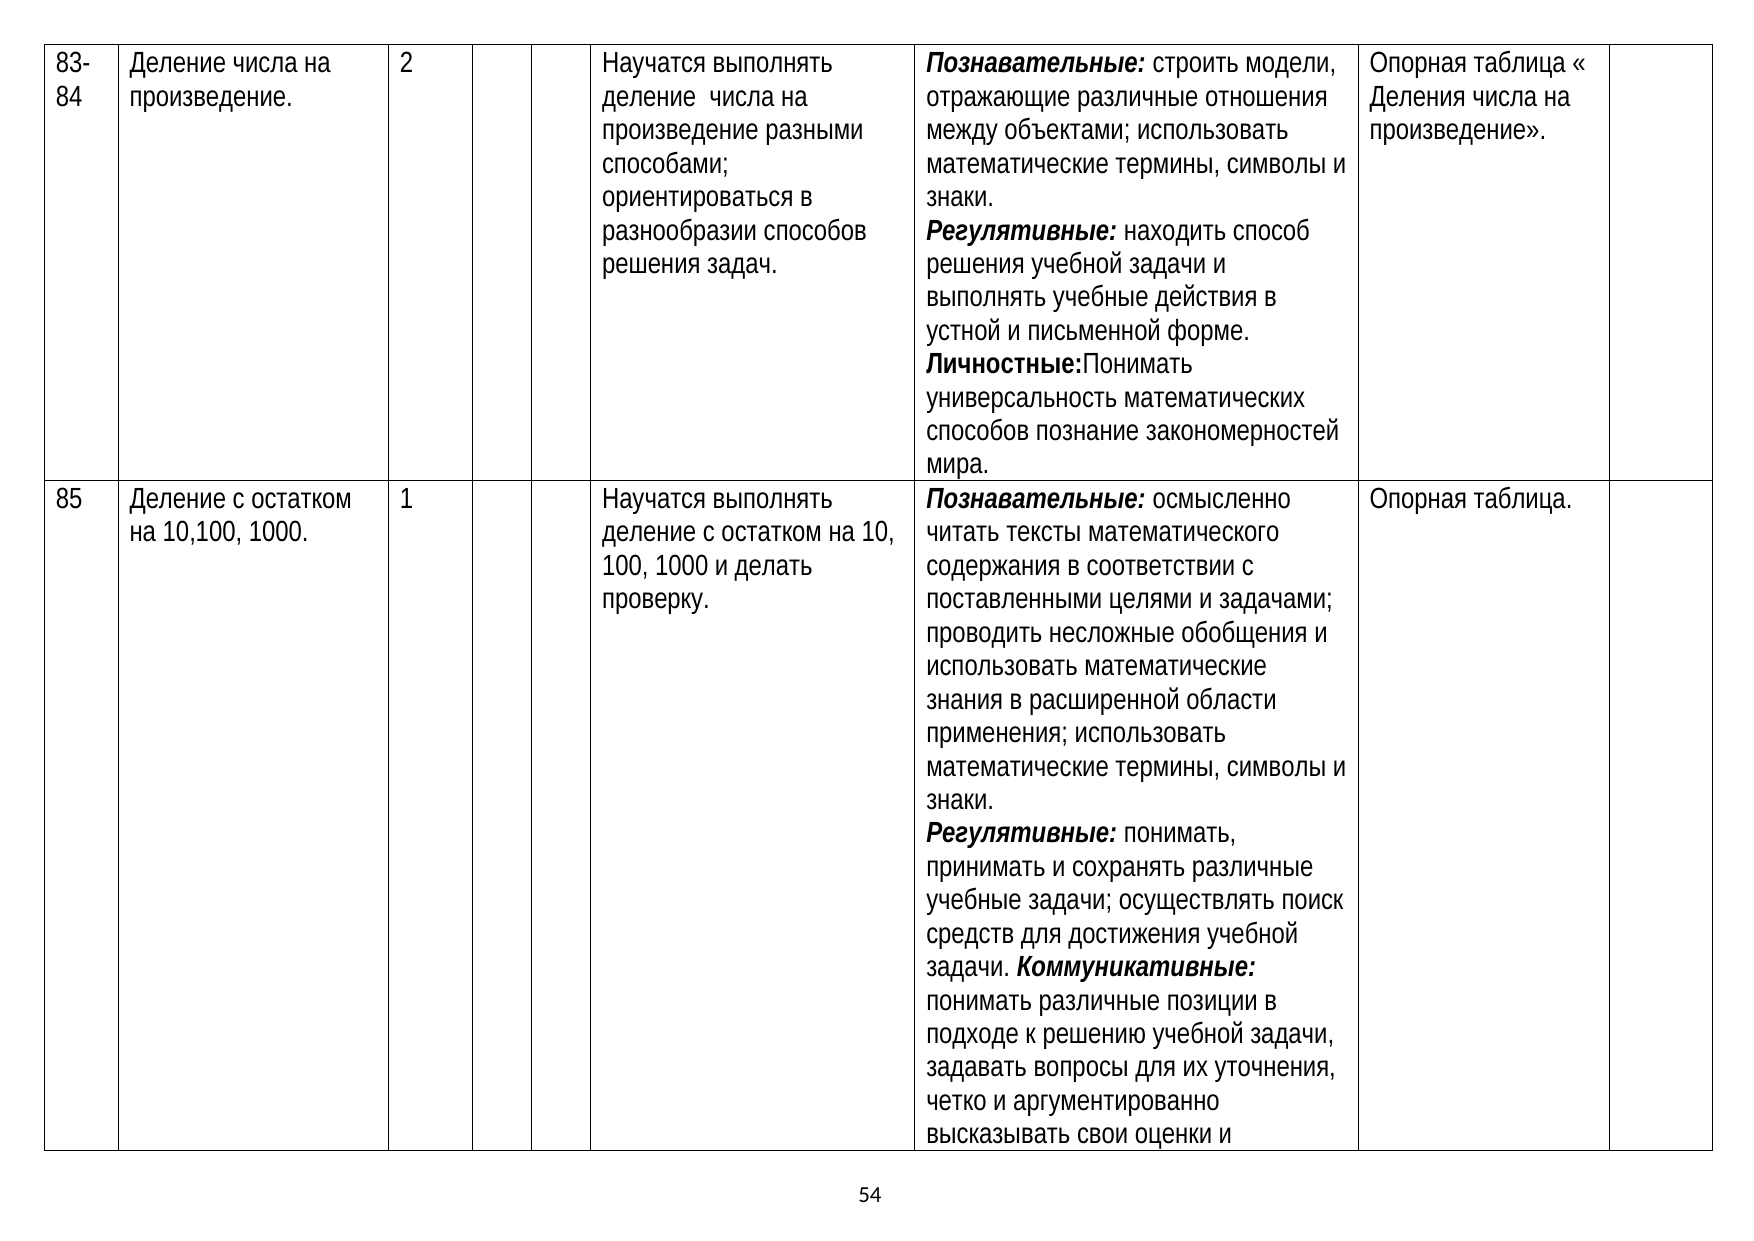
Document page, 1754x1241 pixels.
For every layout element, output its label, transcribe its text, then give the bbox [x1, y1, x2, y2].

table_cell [119, 481, 388, 1150]
table_cell [1610, 45, 1712, 480]
table_cell [1610, 481, 1712, 1150]
table_cell 85 [45, 481, 118, 1150]
table_cell [473, 481, 531, 1150]
table_cell [473, 45, 531, 480]
table_cell 1 [389, 481, 472, 1150]
table_cell [532, 481, 590, 1150]
table_cell Опорная таблица. [1359, 481, 1609, 1150]
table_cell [915, 481, 1358, 1150]
table_cell 83-84 [45, 45, 118, 480]
table_cell Опорная таблица « Деления числа на произведение». [1359, 45, 1609, 480]
table_cell Деление числа на произведение. [119, 45, 388, 480]
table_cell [591, 481, 914, 1150]
table_cell Познавательные: строить модели, отражающие различные отношения между объектами; использовать математические термины, символы и знаки. Регулятивные: находить способ решения учебной задачи и выполнять учебные действия в устной и письменной форме. Личностные:Понимать универсальность математических способов познание закономерностей мира. [915, 45, 1358, 480]
table_cell [532, 45, 590, 480]
table_cell Научатся выполнять деление числа на произведение разными способами; ориентироваться в разнообразии способов решения задач. [591, 45, 914, 480]
table_cell 2 [389, 45, 472, 480]
